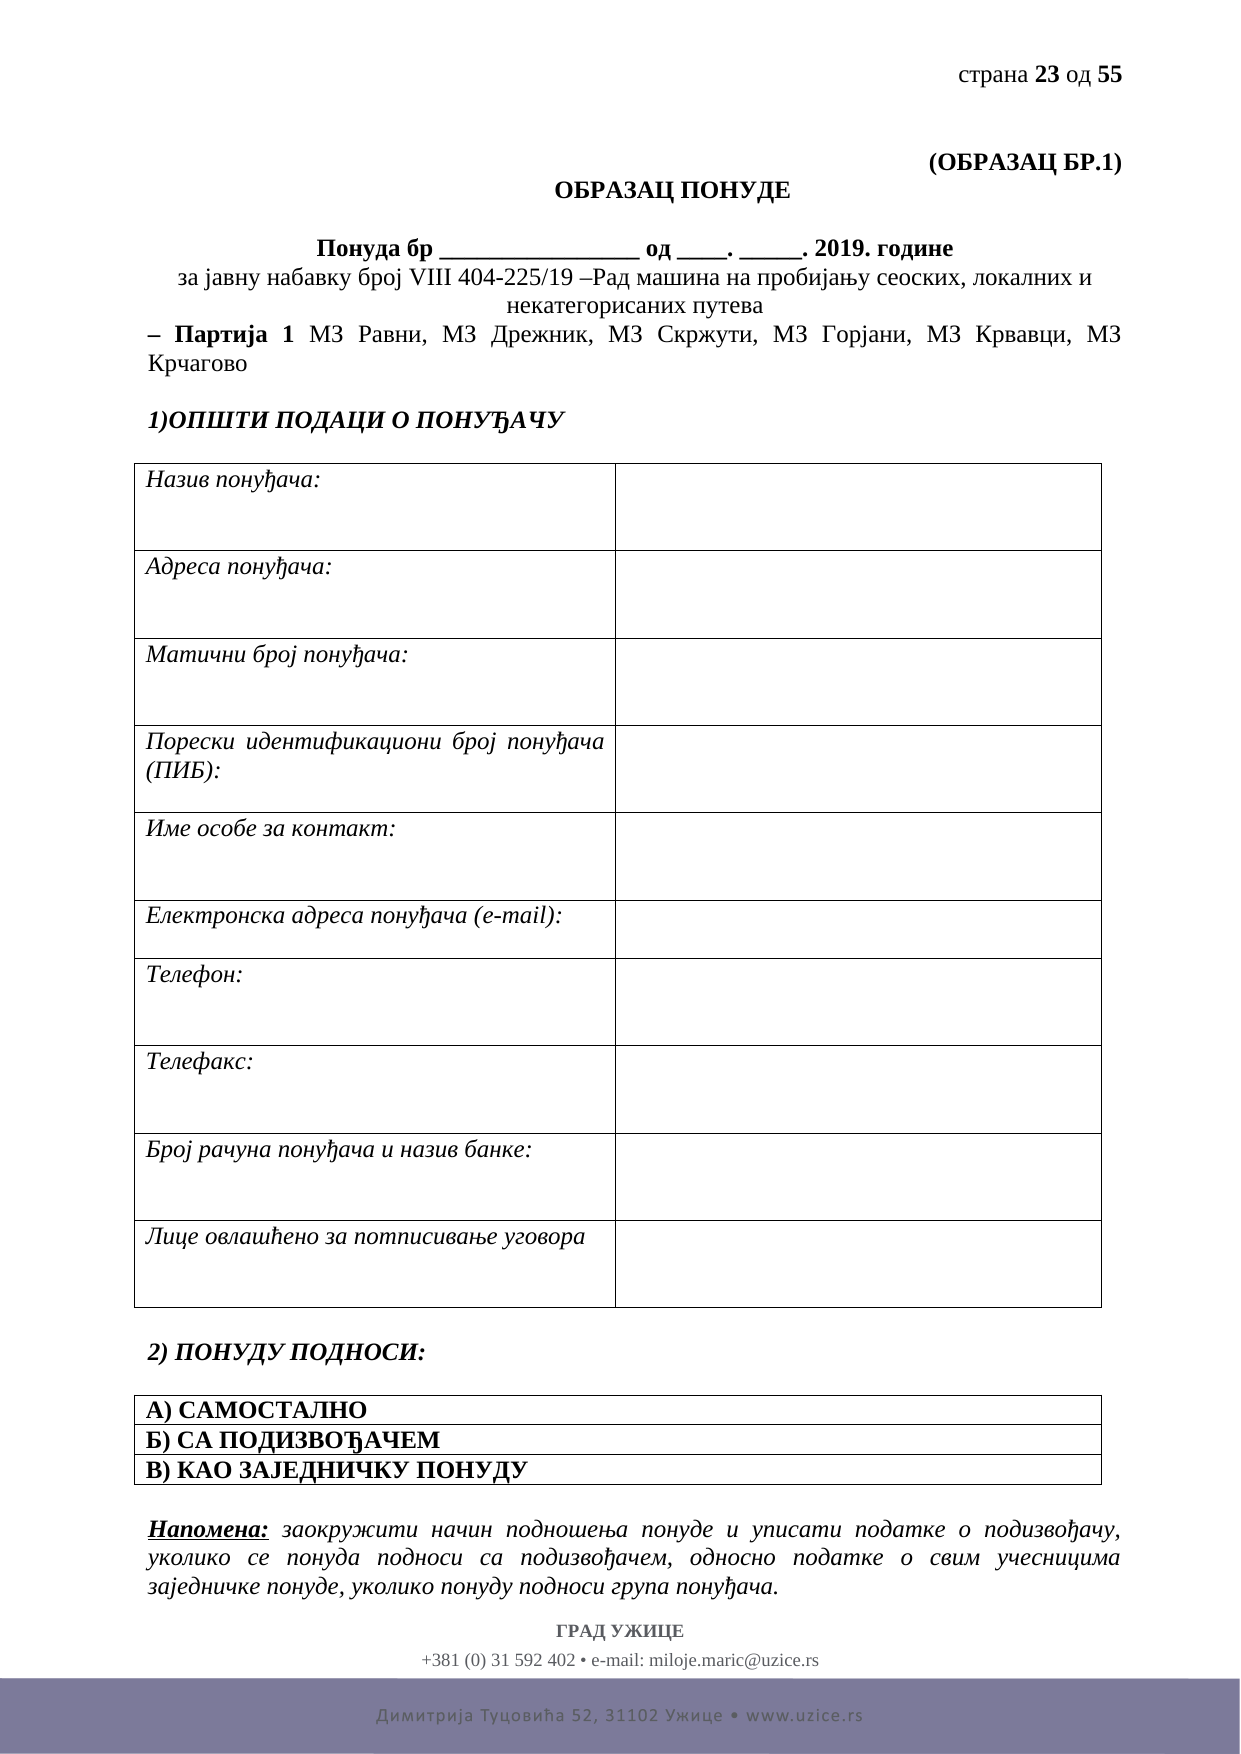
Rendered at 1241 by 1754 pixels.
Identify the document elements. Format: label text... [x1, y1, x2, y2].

table_cell Матични број понуђача: [135, 639, 615, 725]
text за јавну набавку број VIII 404-225/19 –Рад машина на пробијању сеоских, локалних и некатегорисаних путева [148, 262, 1122, 319]
table_cell Телефон: [135, 959, 615, 1045]
table_header Назив понуђача: [135, 464, 615, 550]
table_header А) САМОСТАЛНО [135, 1396, 1101, 1424]
table_cell [616, 551, 1101, 638]
text 1)ОПШТИ ПОДАЦИ О ПОНУЂАЧУ [148, 406, 1122, 434]
table_cell Име особе за контакт: [135, 813, 615, 899]
table_cell [616, 726, 1101, 812]
table_cell [616, 639, 1101, 725]
table_cell [616, 901, 1101, 958]
table_cell [616, 1221, 1101, 1307]
table_cell Порески идентификациони број понуђача (ПИБ): [135, 726, 615, 812]
text 2) ПОНУДУ ПОДНОСИ: [148, 1337, 1122, 1366]
text – Партија 1 МЗ Равни, МЗ Дрежник, МЗ Скржути, МЗ Горјани, МЗ Крвавци, МЗ Крчагово [148, 319, 1122, 377]
table_cell [616, 1134, 1101, 1220]
table_cell Адреса понуђача: [135, 551, 615, 638]
table_header [616, 464, 1101, 550]
picture [0, 1677, 1240, 1754]
table_cell Електронска адреса понуђача (e-mail): [135, 901, 615, 958]
text Напомена: заокружити начин подношења понуде и уписати податке о подизвођачу, уколико се понуда подноси са подизвођачем, односно податке о свим учесницима заједничке понуде, уколико понуду подноси група понуђача. [148, 1514, 1122, 1600]
table_cell [616, 1046, 1101, 1133]
text ОБРАЗАЦ ПОНУДЕ [223, 176, 1122, 204]
table_cell Број рачуна понуђача и назив банке: [135, 1134, 615, 1220]
table_cell [616, 813, 1101, 899]
table_cell Телефакс: [135, 1046, 615, 1133]
table_cell [616, 959, 1101, 1045]
text (ОБРАЗАЦ БР.1) [223, 147, 1122, 176]
text Понуда бр ________________ од ____. _____. 2019. године [148, 233, 1122, 262]
table_cell Б) СА ПОДИЗВОЂАЧЕМ [135, 1425, 1101, 1454]
table_cell Лице овлашћено за потписивање уговора [135, 1221, 615, 1307]
table_cell В) КАО ЗАЈЕДНИЧКУ ПОНУДУ [135, 1455, 1101, 1484]
